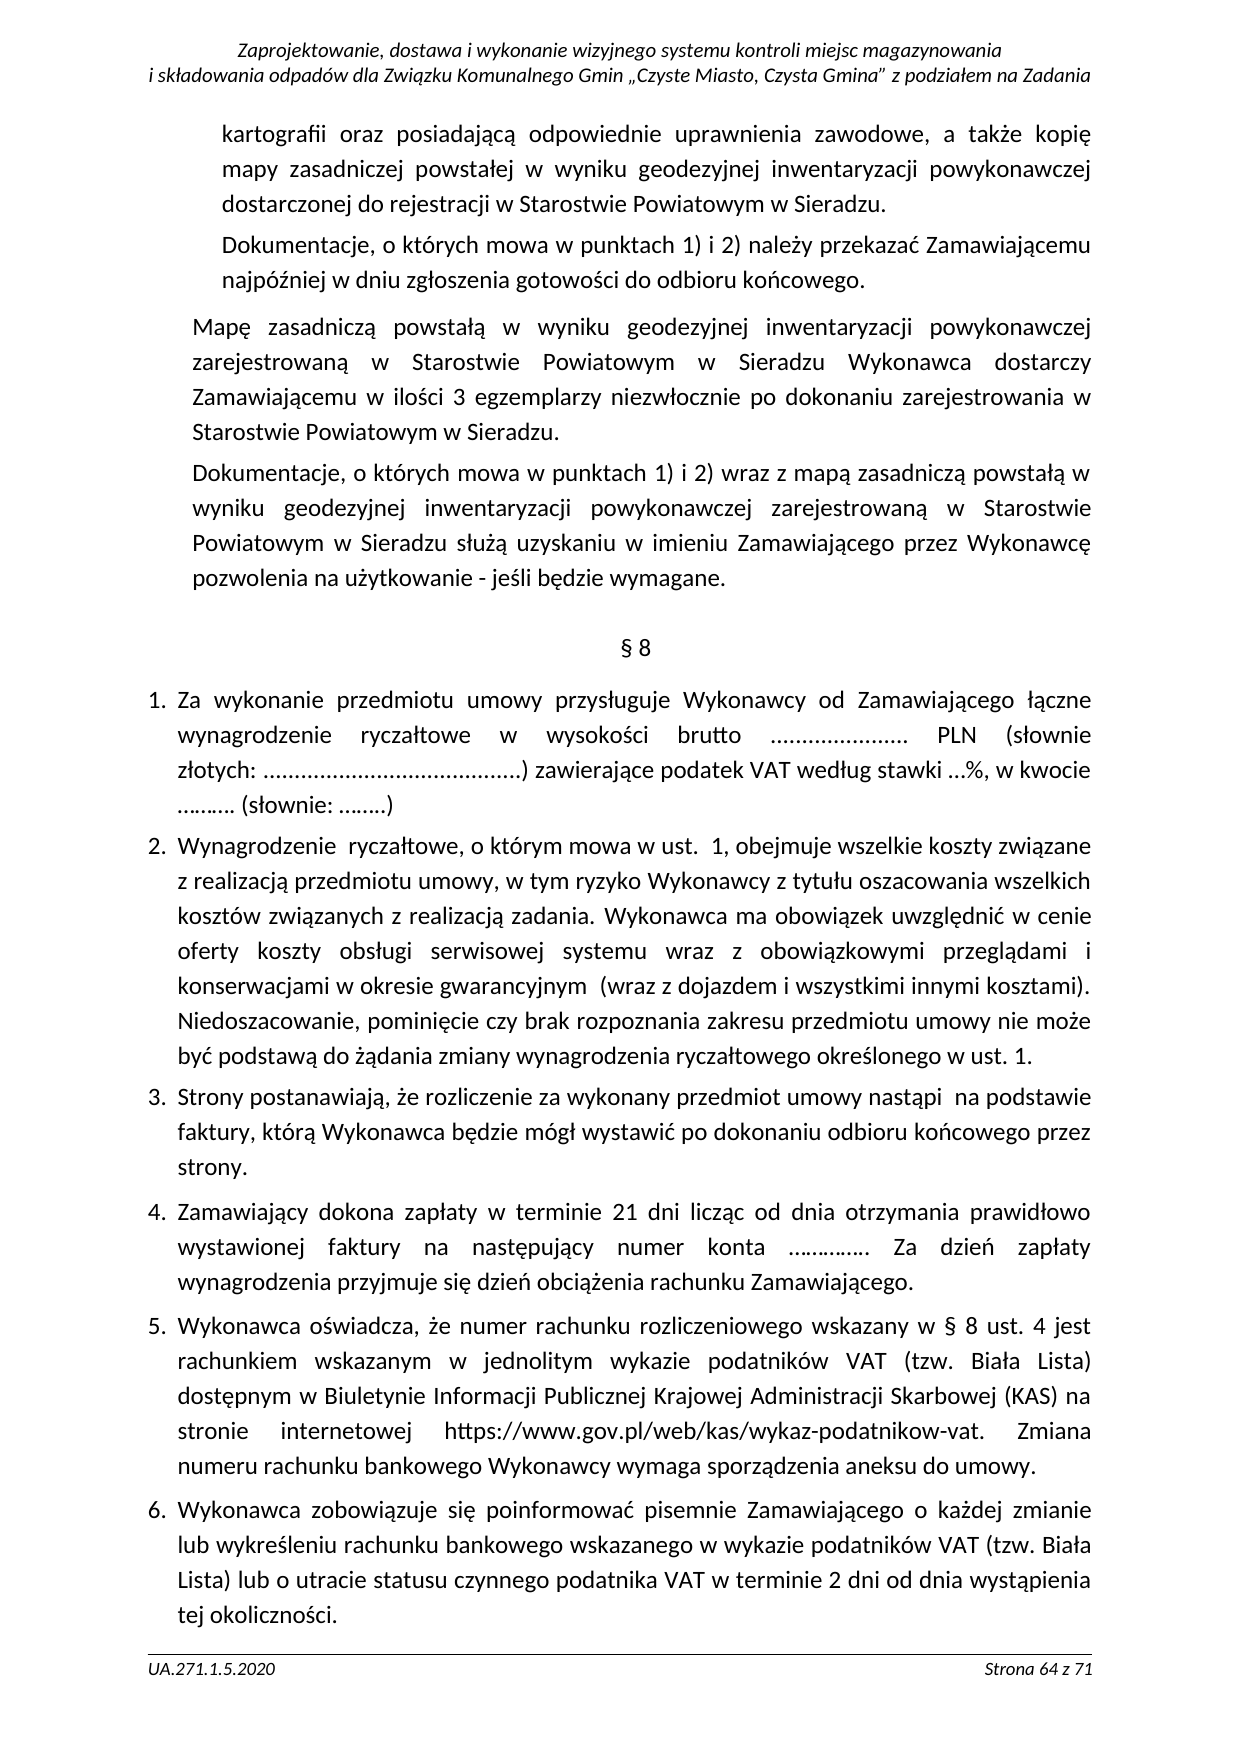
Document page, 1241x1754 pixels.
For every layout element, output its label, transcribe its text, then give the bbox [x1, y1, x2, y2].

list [192, 118, 1092, 219]
text § 8 [620, 632, 1092, 663]
list Wykonawca oświadcza, że numer rachunku rozliczeniowego wskazany w § 8 ust. 4 jest rachunkiem wskazanym w jednolitym wykazie podatników VAT (tzw. Biała Lista) dostępnym w Biuletynie Informacji Publicznej Krajowej Administracji Skarbowej (KAS) na stronie internetowej https://www.gov.pl/web/kas/wykaz-podatnikow-vat. Zmiana numeru rachunku bankowego Wykonawcy wymaga sporządzenia aneksu do umowy. [148, 1310, 1092, 1481]
list Zamawiający dokona zapłaty w terminie 21 dni licząc od dnia otrzymania prawidłowo wystawionej faktury na następujący numer konta ………….. Za dzień zapłaty wynagrodzenia przyjmuje się dzień obciążenia rachunku Zamawiającego. [148, 1196, 1092, 1296]
list Wykonawca zobowiązuje się poinformować pisemnie Zamawiającego o każdej zmianie lub wykreśleniu rachunku bankowego wskazanego w wykazie podatników VAT (tzw. Biała Lista) lub o utracie statusu czynnego podatnika VAT w terminie 2 dni od dnia wystąpienia tej okoliczności. [148, 1494, 1092, 1630]
list Za wykonanie przedmiotu umowy przysługuje Wykonawcy od Zamawiającego łączne wynagrodzenie ryczałtowe w wysokości brutto ...................... PLN (słownie złotych: .........................................) zawierające podatek VAT według stawki …%, w kwocie ………. (słownie: ……..) [148, 684, 1092, 819]
list Strony postanawiają, że rozliczenie za wykonany przedmiot umowy nastąpi na podstawie faktury, którą Wykonawca będzie mógł wystawić po dokonaniu odbioru końcowego przez strony. [148, 1081, 1092, 1182]
text Dokumentacje, o których mowa w punktach 1) i 2) należy przekazać Zamawiającemu najpóźniej w dniu zgłoszenia gotowości do odbioru końcowego. [222, 229, 1092, 294]
text Dokumentacje, o których mowa w punktach 1) i 2) wraz z mapą zasadniczą powstałą w wyniku geodezyjnej inwentaryzacji powykonawczej zarejestrowaną w Starostwie Powiatowym w Sieradzu służą uzyskaniu w imieniu Zamawiającego przez Wykonawcę pozwolenia na użytkowanie - jeśli będzie wymagane. [192, 457, 1092, 593]
text Mapę zasadniczą powstałą w wyniku geodezyjnej inwentaryzacji powykonawczej zarejestrowaną w Starostwie Powiatowym w Sieradzu Wykonawca dostarczy Zamawiającemu w ilości 3 egzemplarzy niezwłocznie po dokonaniu zarejestrowania w Starostwie Powiatowym w Sieradzu. [192, 311, 1092, 447]
list Wynagrodzenie ryczałtowe, o którym mowa w ust. 1, obejmuje wszelkie koszty związane z realizacją przedmiotu umowy, w tym ryzyko Wykonawcy z tytułu oszacowania wszelkich kosztów związanych z realizacją zadania. Wykonawca ma obowiązek uwzględnić w cenie oferty koszty obsługi serwisowej systemu wraz z obowiązkowymi przeglądami i konserwacjami w okresie gwarancyjnym (wraz z dojazdem i wszystkimi innymi kosztami). Niedoszacowanie, pominięcie czy brak rozpoznania zakresu przedmiotu umowy nie może być podstawą do żądania zmiany wynagrodzenia ryczałtowego określonego w ust. 1. [148, 830, 1092, 1071]
